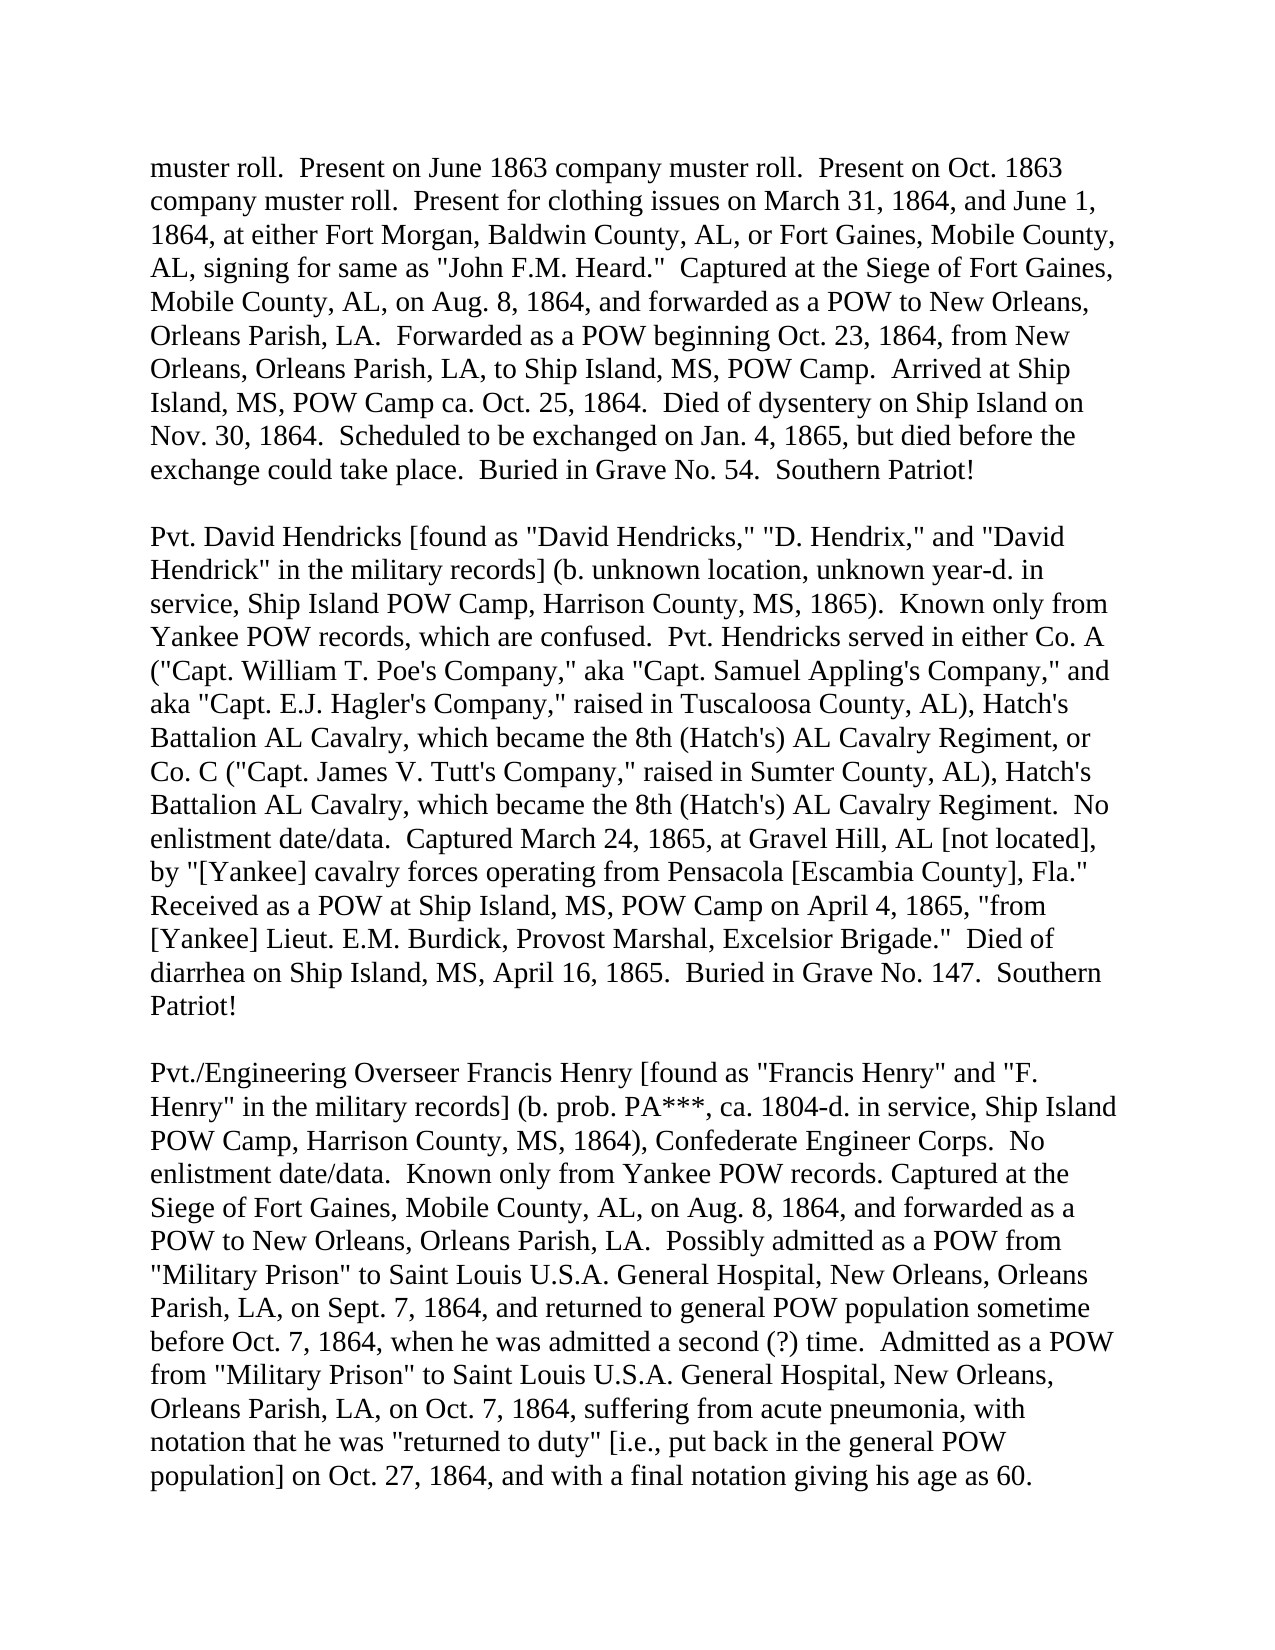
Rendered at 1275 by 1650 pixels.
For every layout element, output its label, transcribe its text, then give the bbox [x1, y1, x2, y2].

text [150, 1056, 1125, 1492]
text Pvt. David Hendricks [found as "David Hendricks," "D. Hendrix," and "David Hendrick" in the military records] (b. unknown location, unknown year-d. in service, Ship Island POW Camp, Harrison County, MS, 1865). Known only from Yankee POW records, which are confused. Pvt. Hendricks served in either Co. A ("Capt. William T. Poe's Company," aka "Capt. Samuel Appling's Company," and aka "Capt. E.J. Hagler's Company," raised in Tuscaloosa County, AL), Hatch's Battalion AL Cavalry, which became the 8th (Hatch's) AL Cavalry Regiment, or Co. C ("Capt. James V. Tutt's Company," raised in Sumter County, AL), Hatch's Battalion AL Cavalry, which became the 8th (Hatch's) AL Cavalry Regiment. No enlistment date/data. Captured March 24, 1865, at Gravel Hill, AL [not located], by "[Yankee] cavalry forces operating from Pensacola [Escambia County], Fla." Received as a POW at Ship Island, MS, POW Camp on April 4, 1865, "from [Yankee] Lieut. E.M. Burdick, Provost Marshal, Excelsior Brigade." Died of diarrhea on Ship Island, MS, April 16, 1865. Buried in Grave No. 147. Southern Patriot! [150, 519, 1125, 1022]
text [150, 150, 1125, 485]
